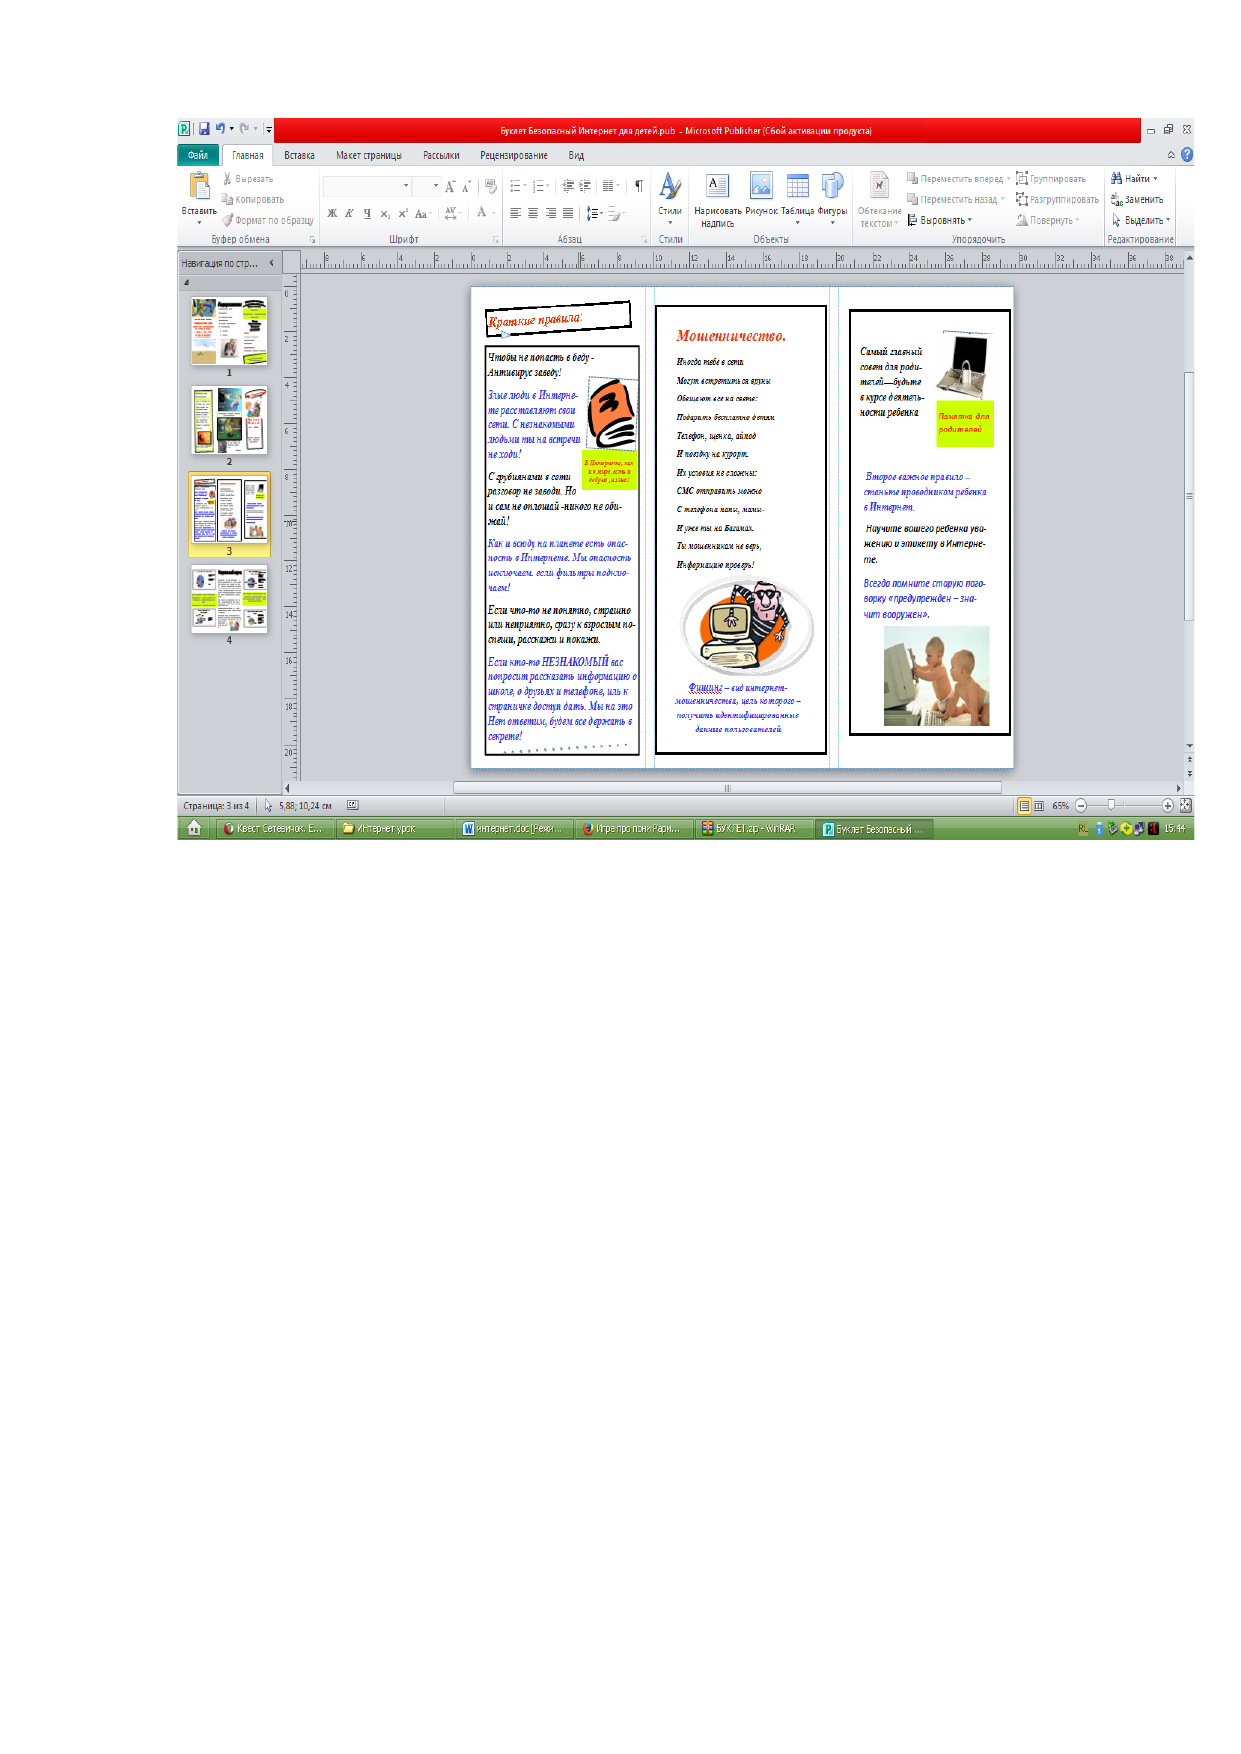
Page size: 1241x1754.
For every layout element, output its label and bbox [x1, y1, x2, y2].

picture [177, 118, 1195, 840]
